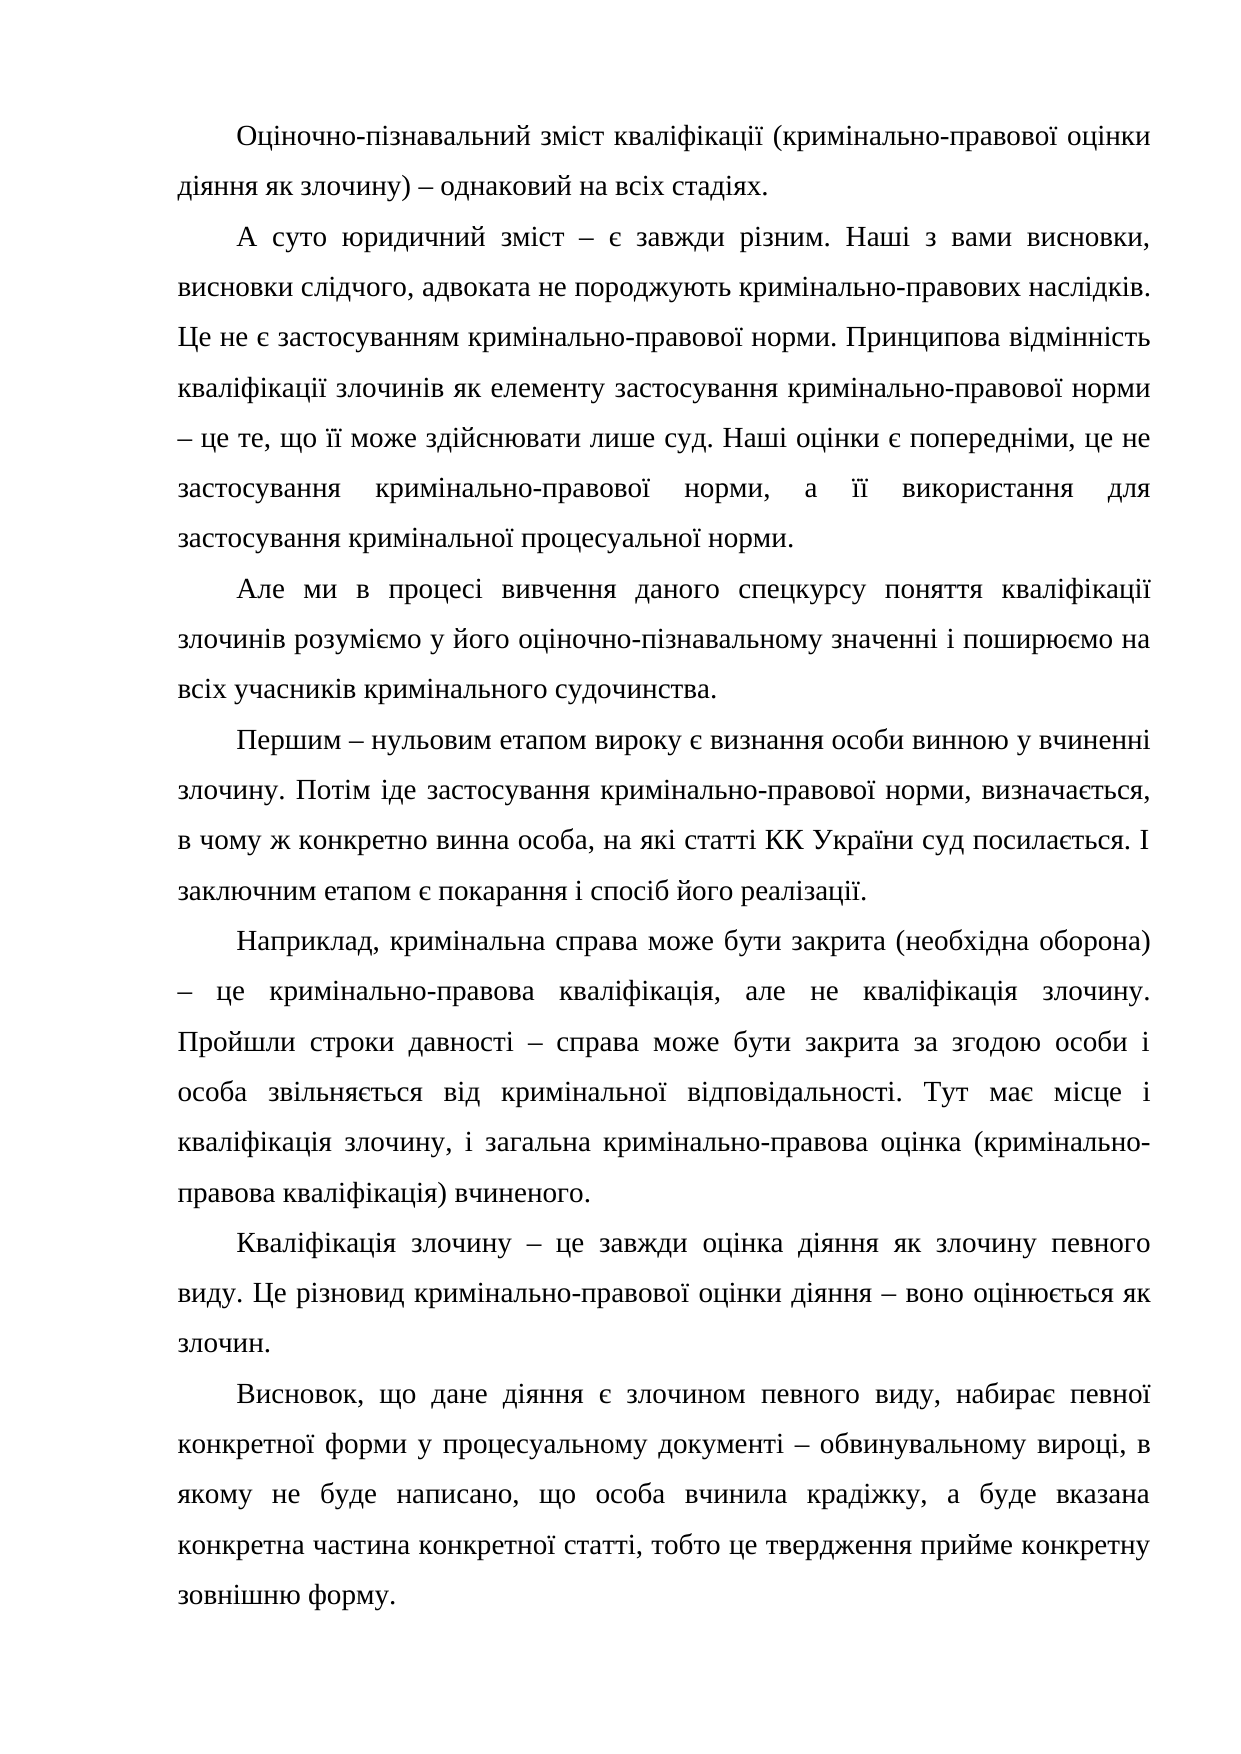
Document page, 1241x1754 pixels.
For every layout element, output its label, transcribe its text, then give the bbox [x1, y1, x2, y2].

text Першим – нульовим етапом вироку є визнання особи винною у вчиненні злочину. Потім іде застосування кримінально-правової норми, визначається, в чому ж конкретно винна особа, на які статті КК України суд посилається. І заключним етапом є покарання і спосіб його реалізації. [177, 722, 1152, 906]
text Висновок, що дане діяння є злочином певного виду, набирає певної конкретної форми у процесуальному документі – обвинувальному вироці, в якому не буде написано, що особа вчинила крадіжку, а буде вказана конкретна частина конкретної статті, тобто це твердження прийме конкретну зовнішню форму. [177, 1376, 1152, 1611]
text Але ми в процесі вивчення даного спецкурсу поняття кваліфікації злочинів розуміємо у його оціночно-пізнавальному значенні і поширюємо на всіх учасників кримінального судочинства. [177, 571, 1152, 705]
text Наприклад, кримінальна справа може бути закрита (необхідна оборона) – це кримінально-правова кваліфікація, але не кваліфікація злочину. Пройшли строки давності – справа може бути закрита за згодою особи і особа звільняється від кримінальної відповідальності. Тут має місце і кваліфікація злочину, і загальна кримінально-правова оцінка (кримінально-правова кваліфікація) вчиненого. [177, 923, 1152, 1208]
text Оціночно-пізнавальний зміст кваліфікації (кримінально-правової оцінки діяння як злочину) – однаковий на всіх стадіях. [177, 118, 1152, 202]
text Кваліфікація злочину – це завжди оцінка діяння як злочину певного виду. Це різновид кримінально-правової оцінки діяння – воно оцінюється як злочин. [177, 1225, 1152, 1359]
text А суто юридичний зміст – є завжди різним. Наші з вами висновки, висновки слідчого, адвоката не породжують кримінально-правових наслідків. Це не є застосуванням кримінально-правової норми. Принципова відмінність кваліфікації злочинів як елементу застосування кримінально-правової норми – це те, що її може здійснювати лише суд. Наші оцінки є попередніми, це не застосування кримінально-правової норми, а її використання для застосування кримінальної процесуальної норми. [177, 219, 1152, 554]
